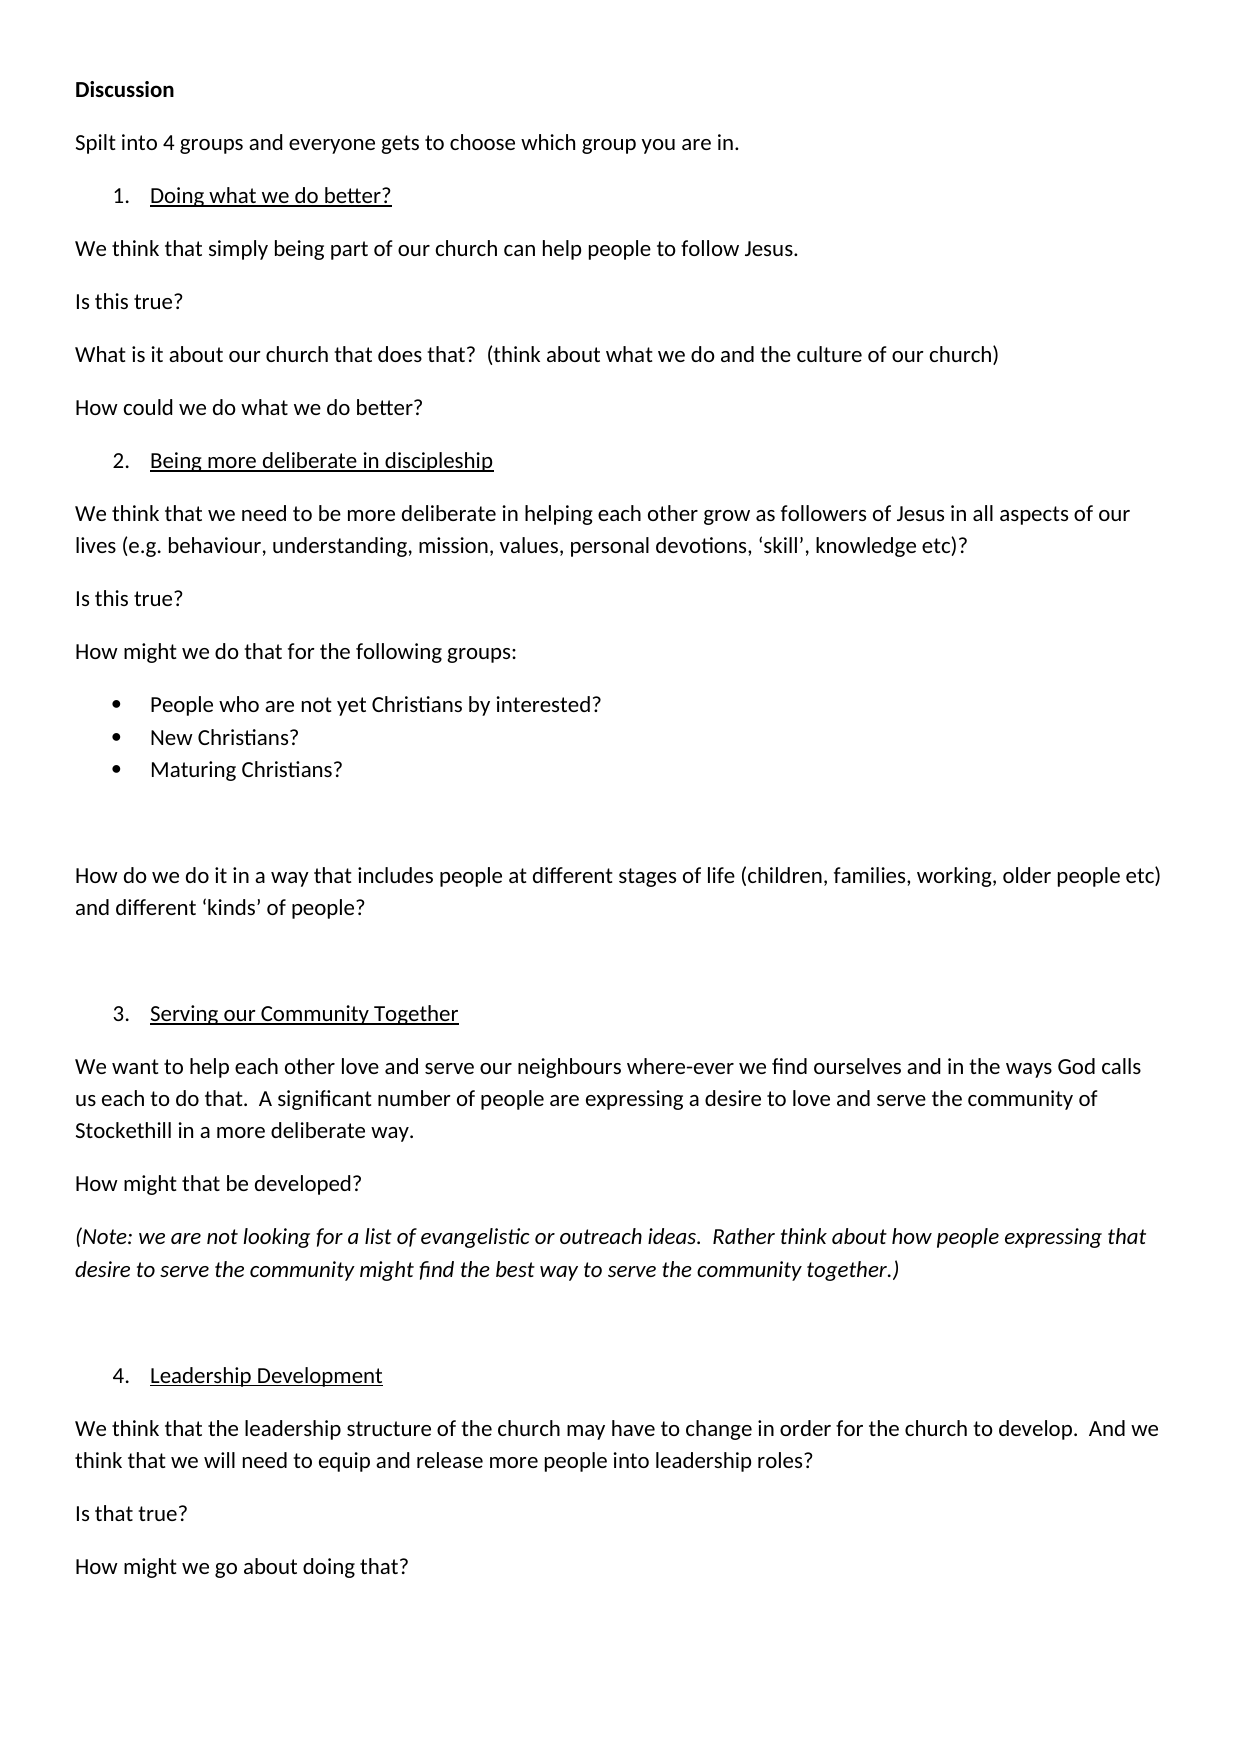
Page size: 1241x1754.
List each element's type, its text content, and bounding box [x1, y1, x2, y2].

text How might we go about doing that? [75, 1552, 1165, 1580]
text How could we do what we do better? [75, 393, 1165, 421]
text Discussion [75, 75, 1165, 103]
text How might we do that for the following groups: [75, 637, 1165, 665]
list Doing what we do better? [112, 181, 1165, 209]
text (Note: we are not looking for a list of evangelistic or outreach ideas. Rather think about how people expressing that desire to serve the community might find the best way to serve the community together.) [75, 1222, 1165, 1283]
text Is that true? [75, 1499, 1165, 1527]
list Maturing Christians? [112, 755, 1165, 783]
list Leadership Development [112, 1361, 1165, 1389]
text We think that we need to be more deliberate in helping each other grow as followers of Jesus in all aspects of our lives (e.g. behaviour, understanding, mission, values, personal devotions, ‘skill’, knowledge etc)? [75, 499, 1165, 559]
text Spilt into 4 groups and everyone gets to choose which group you are in. [75, 128, 1165, 156]
list Being more deliberate in discipleship [112, 446, 1165, 474]
list New Christians? [112, 723, 1165, 751]
text Is this true? [75, 287, 1165, 315]
text Is this true? [75, 584, 1165, 612]
text What is it about our church that does that? (think about what we do and the culture of our church) [75, 340, 1165, 368]
text We think that simply being part of our church can help people to follow Jesus. [75, 234, 1165, 262]
text How do we do it in a way that includes people at different stages of life (children, families, working, older people etc) and different ‘kinds’ of people? [75, 861, 1165, 921]
text We think that the leadership structure of the church may have to change in order for the church to develop. And we think that we will need to equip and release more people into leadership roles? [75, 1414, 1165, 1474]
text We want to help each other love and serve our neighbours where-ever we find ourselves and in the ways God calls us each to do that. A significant number of people are expressing a desire to love and serve the community of Stockethill in a more deliberate way. [75, 1052, 1165, 1144]
text How might that be developed? [75, 1169, 1165, 1197]
list Serving our Community Together [112, 999, 1165, 1027]
list People who are not yet Christians by interested? [112, 690, 1165, 718]
